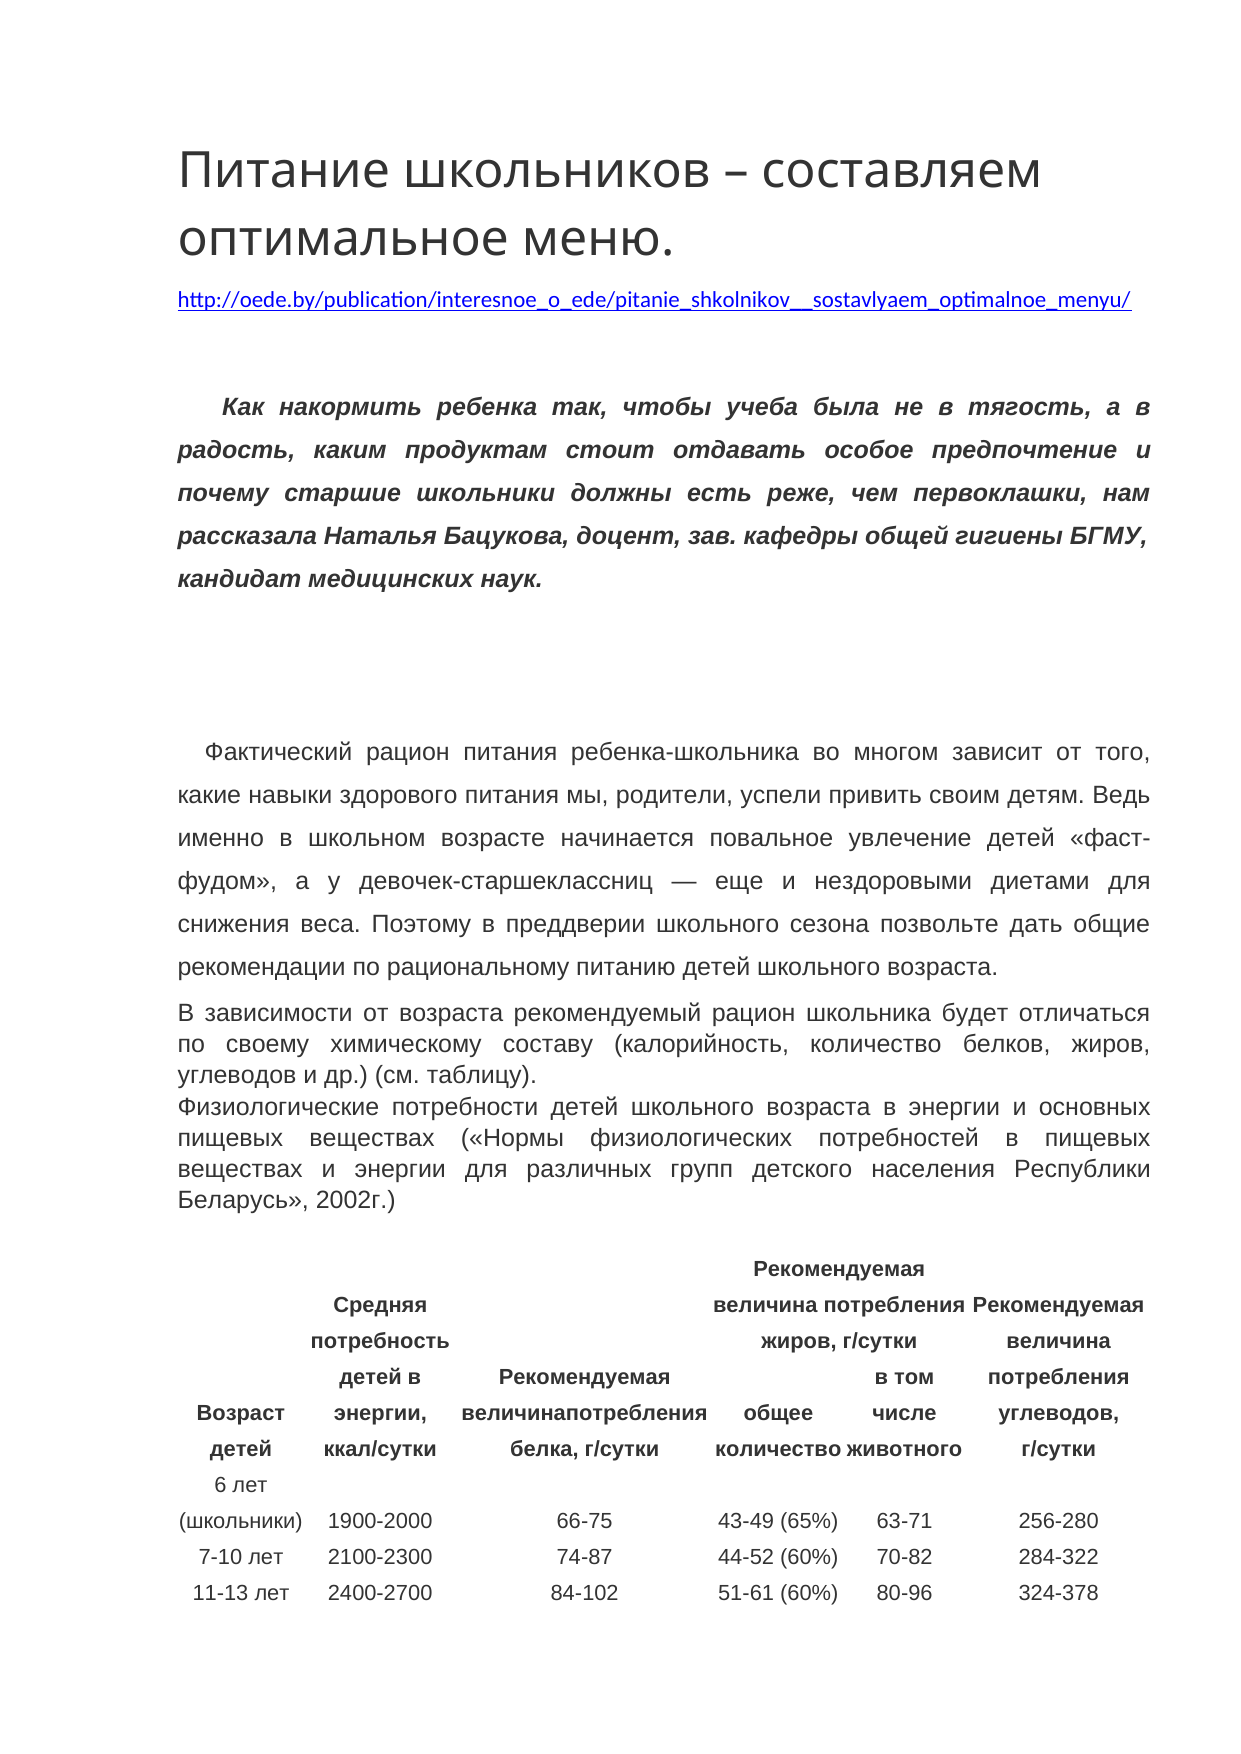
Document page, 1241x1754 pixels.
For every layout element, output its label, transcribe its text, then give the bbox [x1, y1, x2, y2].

table_cell 43-49 (65%) [713, 1461, 843, 1533]
table_header Рекомендуемая величина потребления углеводов, г/сутки [965, 1245, 1152, 1461]
table_cell 6 лет (школьники) [177, 1461, 304, 1533]
text Фактический рацион питания ребенка-школьника во многом зависит от того, какие навыки здорового питания мы, родители, успели привить своим детям. Ведь именно в школьном возрасте начинается повальное увлечение детей «фаст-фудом», а у девочек-старшеклассниц — еще и нездоровыми диетами для снижения веса. Поэтому в преддверии школьного сезона позвольте дать общие рекомендации по рациональному питанию детей школьного возраста. [177, 650, 1152, 981]
text Физиологические потребности детей школьного возраста в энергии и основных пищевых веществах («Нормы физиологических потребностей в пищевых веществах и энергии для различных групп детского населения Республики Беларусь», 2002г.) [177, 1089, 1152, 1214]
text Питание школьников – составляем оптимальное меню. [177, 134, 1152, 270]
table_cell 284-322 [965, 1533, 1152, 1569]
table_cell 2400-2700 [304, 1569, 456, 1605]
table_cell в том числе животного [843, 1353, 965, 1461]
table_cell 51-61 (60%) [713, 1569, 843, 1605]
table_cell 84-102 [456, 1569, 713, 1605]
table_cell 7-10 лет [177, 1533, 304, 1569]
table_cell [177, 1569, 304, 1605]
table_cell 2100-2300 [304, 1533, 456, 1569]
table_cell 74-87 [456, 1533, 713, 1569]
table_cell 44-52 (60%) [713, 1533, 843, 1569]
table_cell 63-71 [843, 1461, 965, 1533]
table_cell общее количество [713, 1353, 843, 1461]
table_header Рекомендуемая величина потребления жиров, г/сутки [713, 1245, 965, 1353]
table_cell 324-378 [965, 1569, 1152, 1605]
table_cell 70-82 [843, 1533, 965, 1569]
table_cell 1900-2000 [304, 1461, 456, 1533]
table_cell 256-280 [965, 1461, 1152, 1533]
table_cell 66-75 [456, 1461, 713, 1533]
text Как накормить ребенка так, чтобы учеба была не в тягость, а в радость, каким продуктам стоит отдавать особое предпочтение и почему старшие школьники должны есть реже, чем первоклашки, нам рассказала Наталья Бацукова, доцент, зав. кафедры общей гигиены БГМУ, [177, 392, 1152, 550]
text В зависимости от возраста рекомендуемый рацион школьника будет отличаться по своему химическому составу (калорийность, количество белков, жиров, углеводов и др.) (см. таблицу). [177, 995, 1152, 1089]
table_header Средняя потребность детей в энергии, ккал/сутки [304, 1245, 456, 1461]
table_header Рекомендуемая величинапотребления белка, г/сутки [456, 1245, 713, 1461]
table_header Возраст детей [177, 1245, 304, 1461]
text кандидат медицинских наук. [177, 564, 1152, 593]
text http://oede.by/publication/interesnoe_o_ede/pitanie_shkolnikov__sostavlyaem_optimalnoe_menyu/ [177, 286, 1152, 314]
table_cell 80-96 [843, 1569, 965, 1605]
